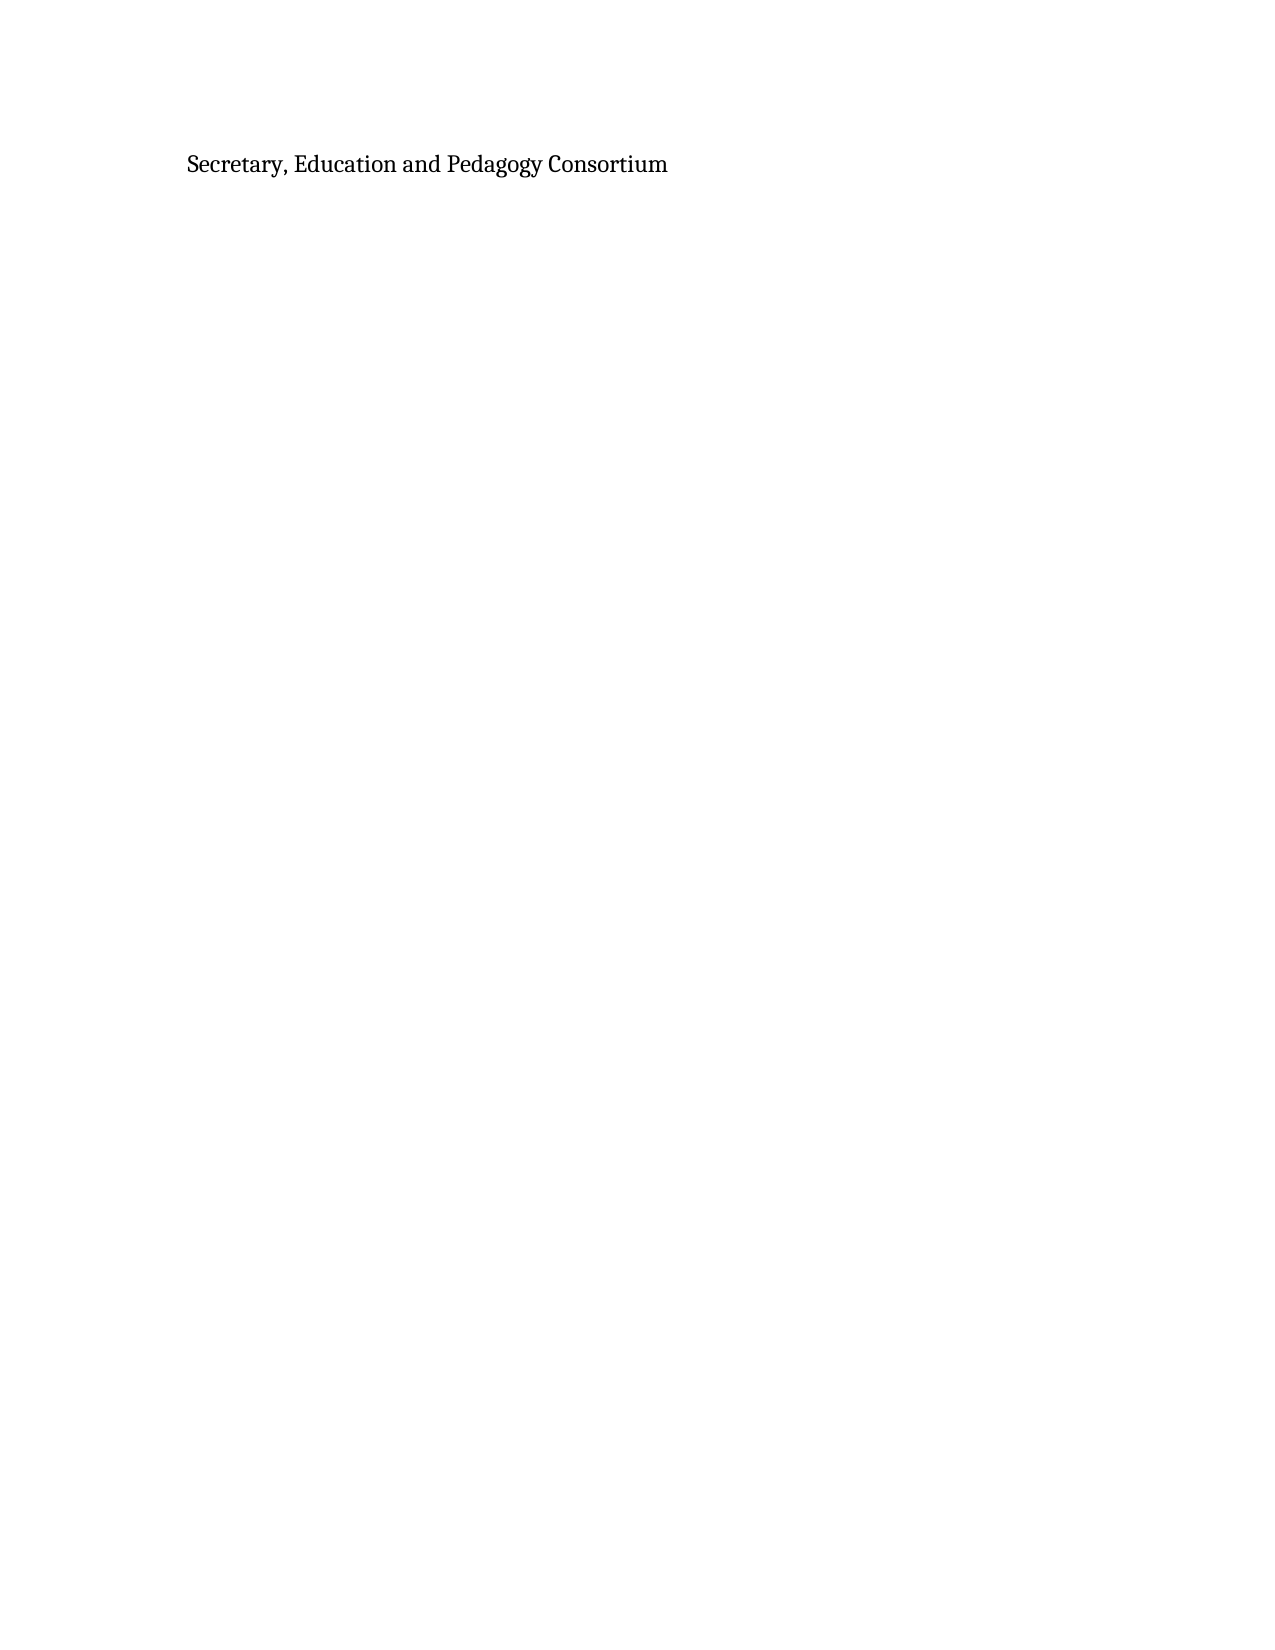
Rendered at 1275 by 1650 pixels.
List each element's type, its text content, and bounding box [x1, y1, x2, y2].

text Secretary, Education and Pedagogy Consortium [187, 150, 1087, 179]
